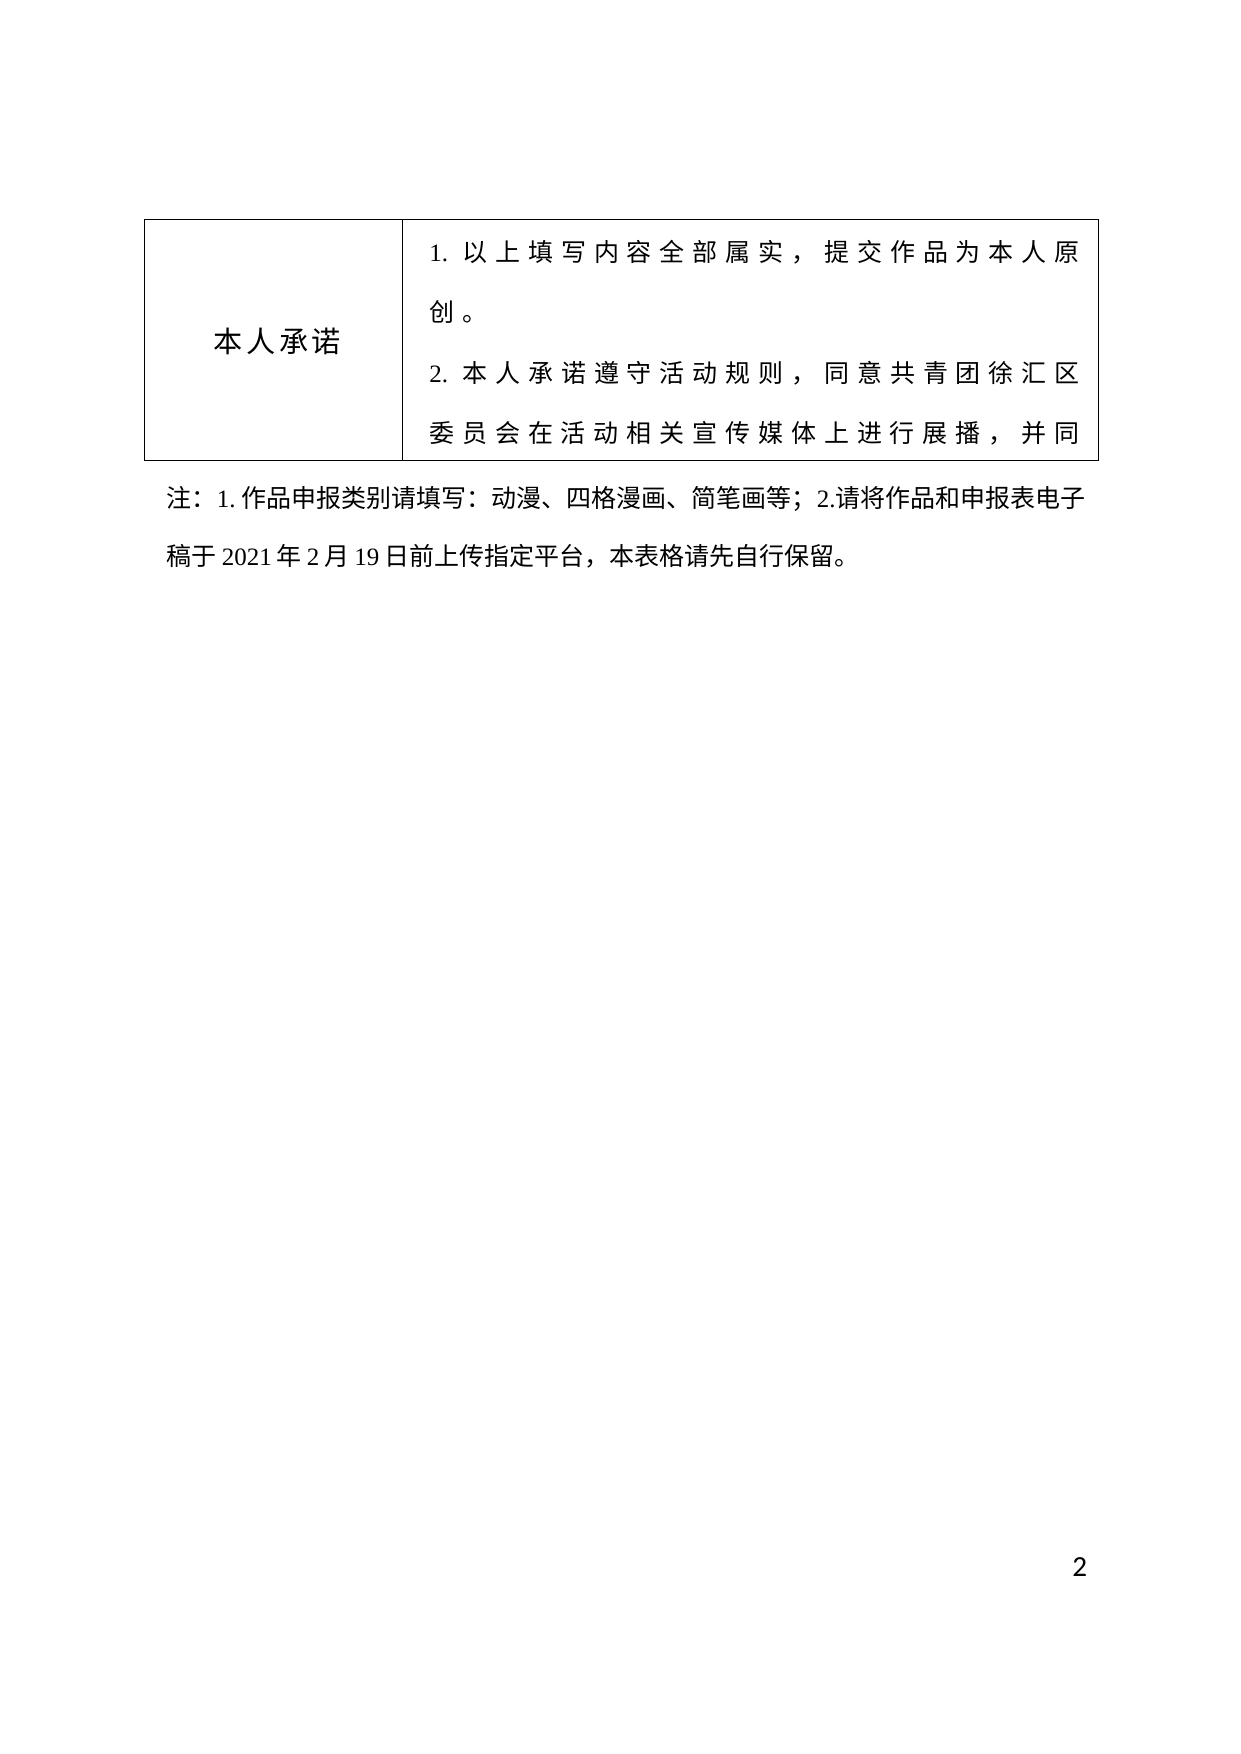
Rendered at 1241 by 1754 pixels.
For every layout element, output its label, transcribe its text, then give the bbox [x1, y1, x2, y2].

table_cell 本人承诺 [145, 220, 402, 459]
text 注：1. 作品申报类别请填写：动漫、四格漫画、简笔画等；2.请将作品和申报表电子稿于2021年2月19日前上传指定平台，本表格请先自行保留。 [167, 461, 1085, 577]
table_cell 1. 以上填写内容全部属实，提交作品为本人原创。 2. 本人承诺遵守活动规则，同意共青团徐汇区委员会在活动相关宣传媒体上进行展播，并同意以公益为目的无偿向广大市民推荐观看。 3. 我已阅读并同意以上承诺！ 签名： [403, 220, 1098, 459]
